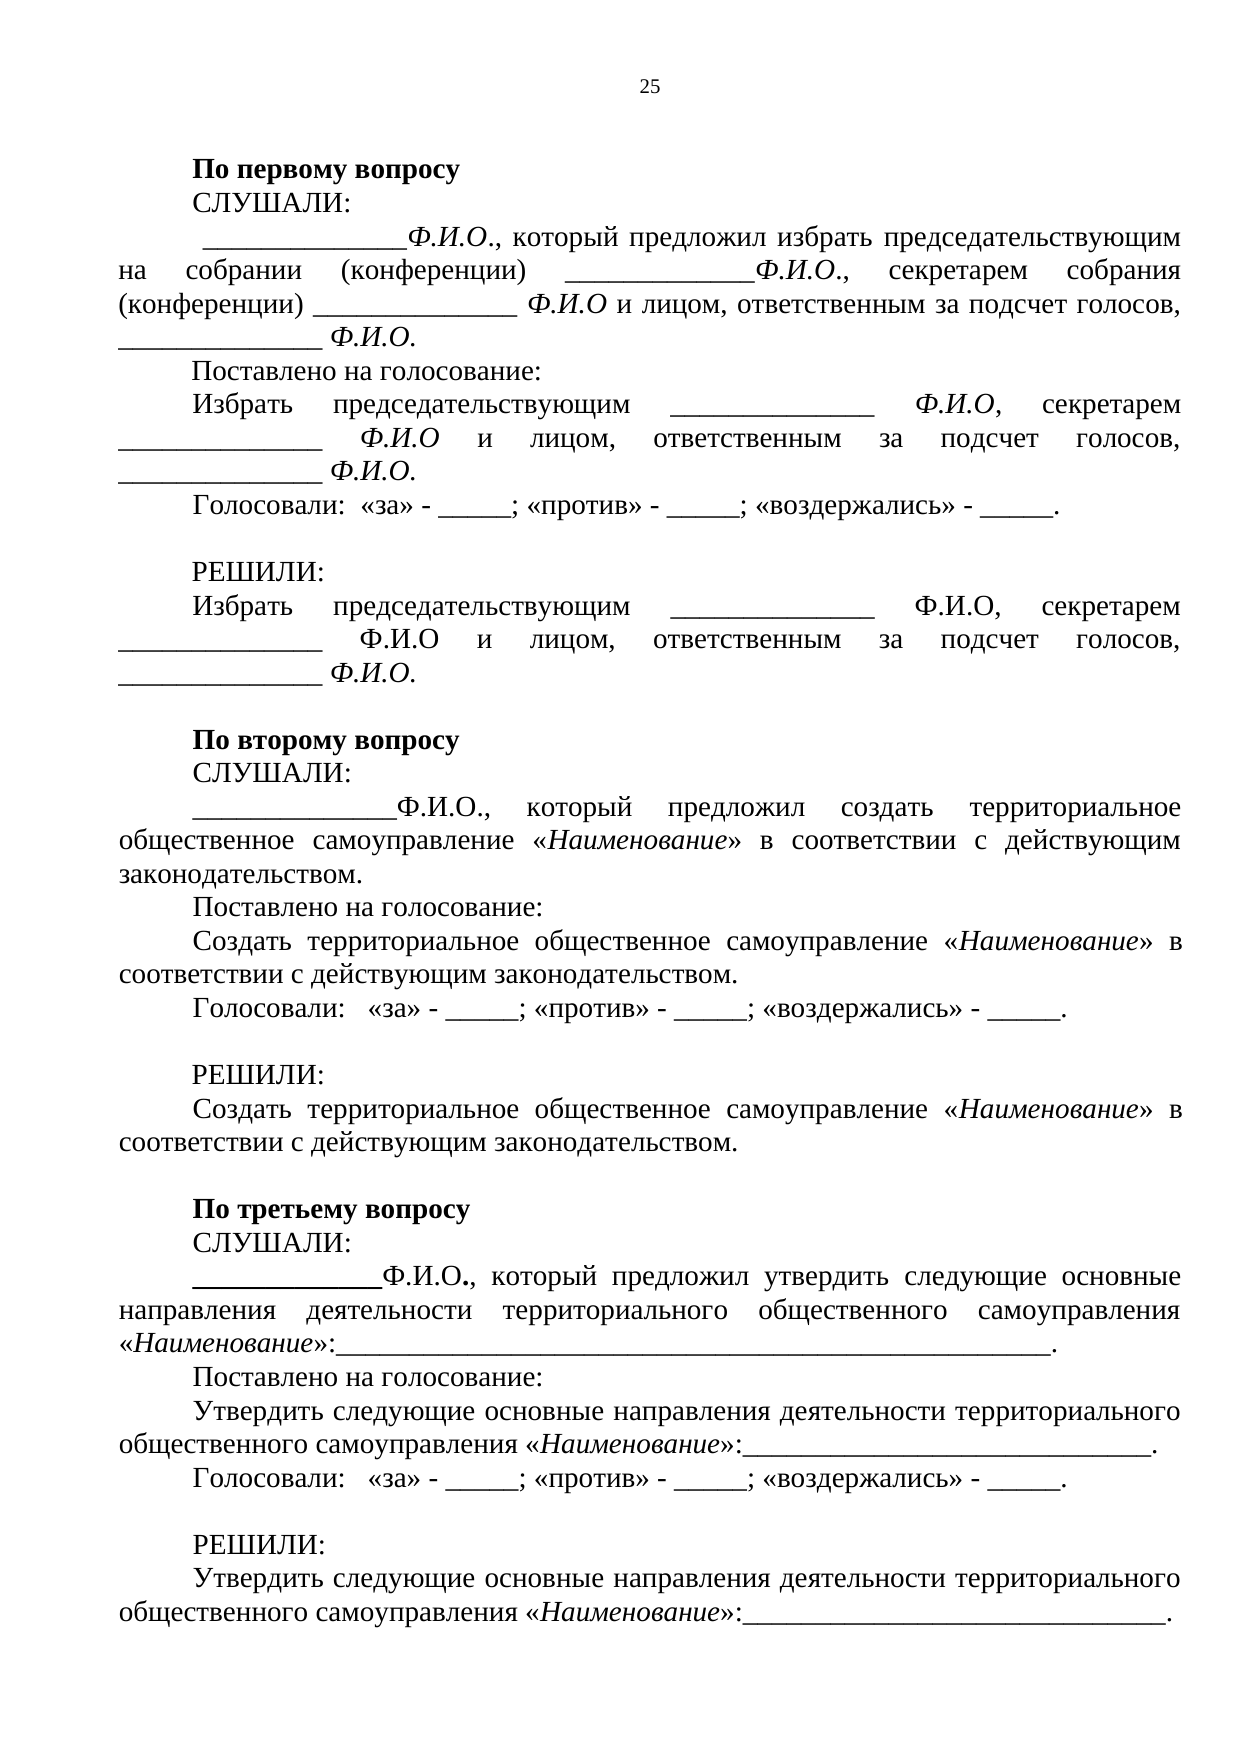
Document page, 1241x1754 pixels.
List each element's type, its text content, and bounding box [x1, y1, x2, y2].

text По второму вопросу [118, 722, 1181, 755]
text Поставлено на голосование: [191, 353, 1181, 386]
text ______________Ф.И.О., который предложил избрать председательствующим на собрании (конференции) _____________Ф.И.О., секретарем собрания (конференции) ______________ Ф.И.О и лицом, ответственным за подсчет голосов, ______________ Ф.И.О. [118, 219, 1181, 353]
text РЕШИЛИ: [118, 1057, 1181, 1091]
text Избрать председательствующим ______________ Ф.И.О, секретарем ______________ Ф.И.О и лицом, ответственным за подсчет голосов, ______________ Ф.И.О. [118, 588, 1181, 688]
text Поставлено на голосование: [118, 1359, 1181, 1393]
text слушали: [118, 755, 1181, 789]
text Голосовали: «за» - _____; «против» - _____; «воздержались» - _____. [118, 990, 1181, 1024]
text По третьему вопросу [118, 1191, 1181, 1225]
text Создать территориальное общественное самоуправление «Наименование» в соответствии с действующим законодательством. [118, 1091, 1183, 1158]
text Избрать председательствующим ______________ Ф.И.О, секретарем ______________ Ф.И.О и лицом, ответственным за подсчет голосов, ______________ Ф.И.О. [118, 386, 1181, 487]
text РЕШИЛИ: [118, 1527, 1181, 1560]
text Утвердить следующие основные направления деятельности территориального общественного самоуправления «Наименование»:_____________________________. [118, 1560, 1181, 1627]
text ______________Ф.И.О., который предложил создать территориальное общественное самоуправление «Наименование» в соответствии с действующим законодательством. [118, 789, 1181, 889]
text слушали: [118, 1225, 1181, 1258]
text _____________Ф.И.О., который предложил утвердить следующие основные направления деятельности территориального общественного самоуправления «Наименование»:_________________________________________________. [118, 1258, 1181, 1359]
text По первому вопросу [118, 152, 1181, 185]
text Утвердить следующие основные направления деятельности территориального общественного самоуправления «Наименование»:____________________________. [118, 1393, 1181, 1460]
text СЛУШАЛИ: [118, 185, 1181, 219]
text РЕШИЛИ: [118, 554, 1181, 588]
text Голосовали: «за» - _____; «против» - _____; «воздержались» - _____. [118, 487, 1181, 521]
text Создать территориальное общественное самоуправление «Наименование» в соответствии с действующим законодательством. [118, 923, 1183, 990]
text Поставлено на голосование: [118, 889, 1181, 923]
text Голосовали: «за» - _____; «против» - _____; «воздержались» - _____. [118, 1460, 1181, 1493]
